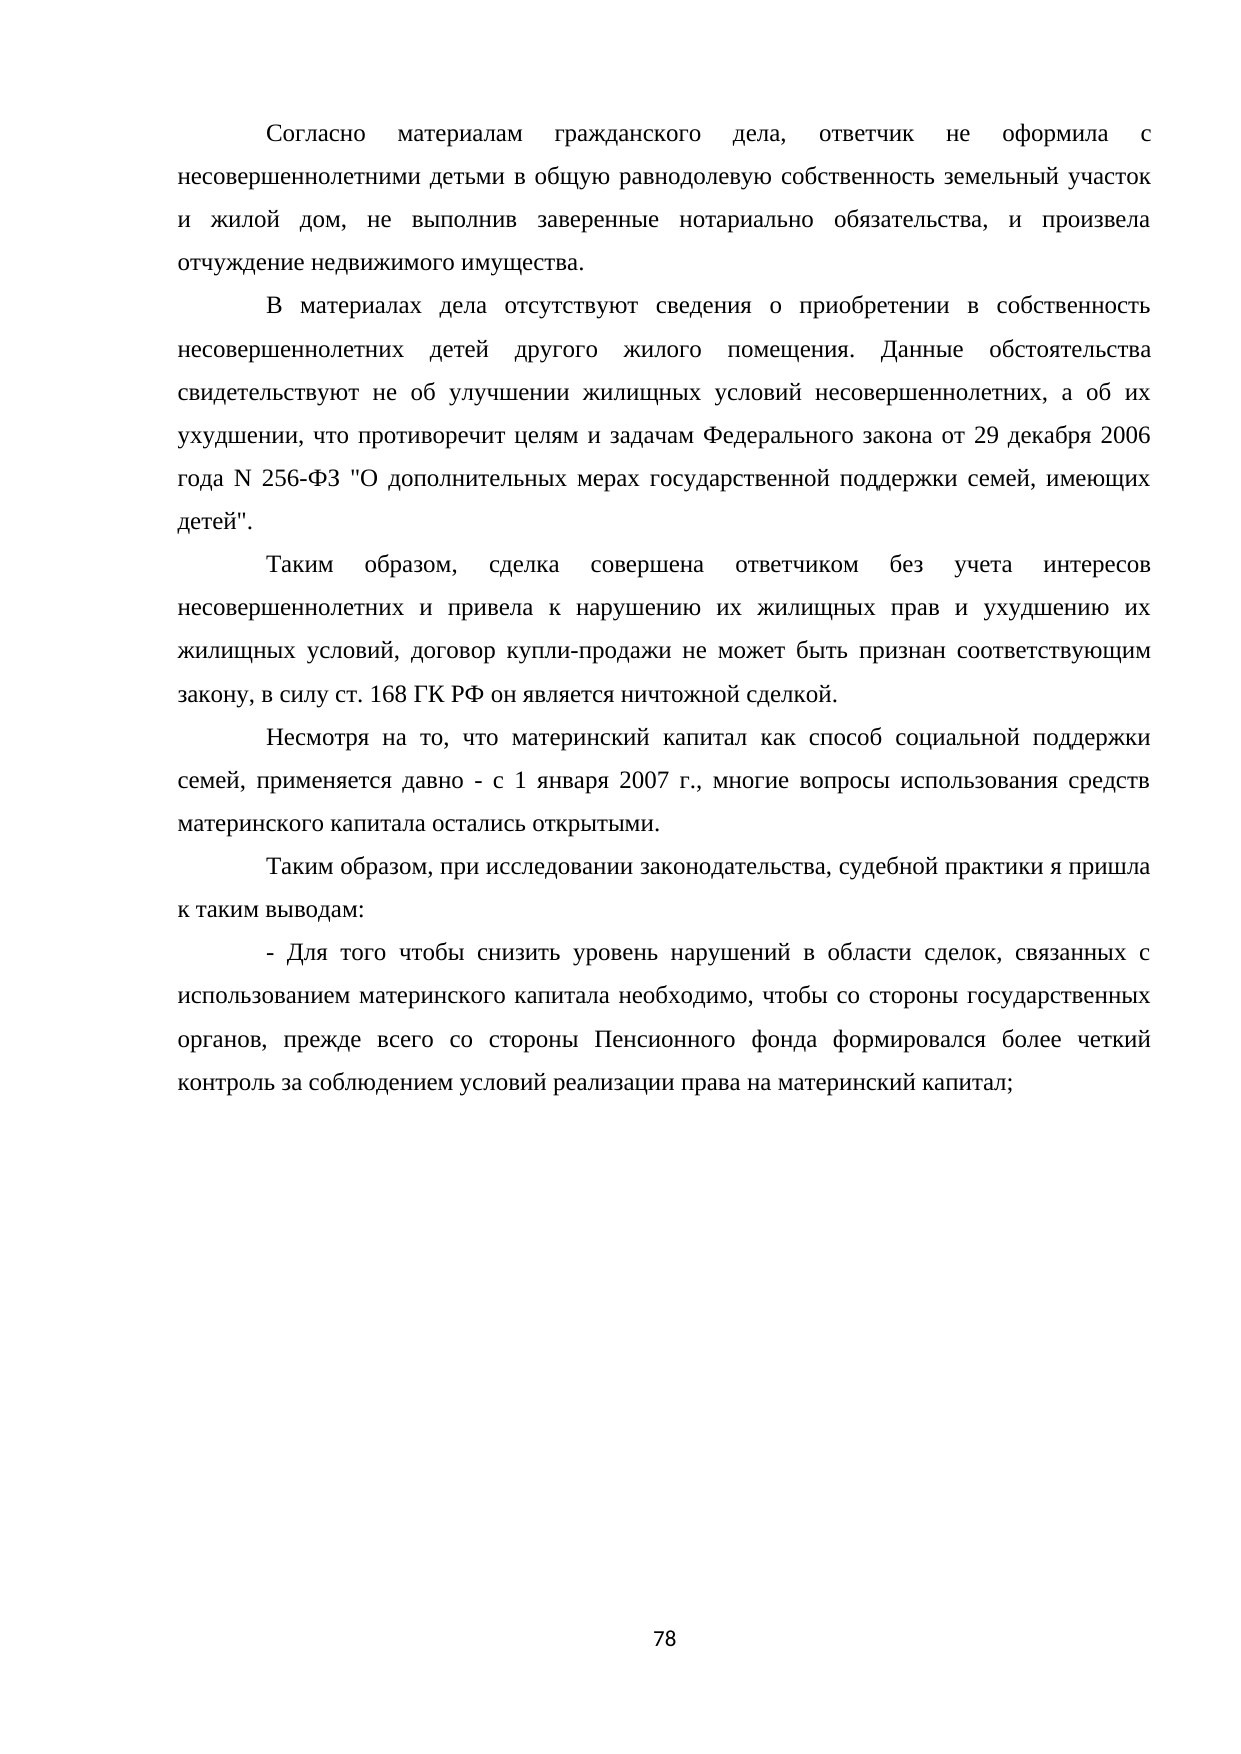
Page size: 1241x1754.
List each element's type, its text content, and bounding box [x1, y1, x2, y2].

text Таким образом, при исследовании законодательства, судебной практики я пришла к таким выводам: [177, 851, 1152, 923]
text - Для того чтобы снизить уровень нарушений в области сделок, связанных с использованием материнского капитала необходимо, чтобы со стороны государственных органов, прежде всего со стороны Пенсионного фонда формировался более четкий контроль за соблюдением условий реализации права на материнский капитал; [177, 937, 1152, 1096]
text Согласно материалам гражданского дела, ответчик не оформила с несовершеннолетними детьми в общую равнодолевую собственность земельный участок и жилой дом, не выполнив заверенные нотариально обязательства, и произвела отчуждение недвижимого имущества. [177, 118, 1152, 276]
text Несмотря на то, что материнский капитал как способ социальной поддержки семей, применяется давно - с 1 января 2007 г., многие вопросы использования средств материнского капитала остались открытыми. [177, 722, 1152, 837]
text Таким образом, сделка совершена ответчиком без учета интересов несовершеннолетних и привела к нарушению их жилищных прав и ухудшению их жилищных условий, договор купли-продажи не может быть признан соответствующим закону, в силу ст. 168 ГК РФ он является ничтожной сделкой. [177, 549, 1152, 707]
text В материалах дела отсутствуют сведения о приобретении в собственность несовершеннолетних детей другого жилого помещения. Данные обстоятельства свидетельствуют не об улучшении жилищных условий несовершеннолетних, а об их ухудшении, что противоречит целям и задачам Федерального закона от 29 декабря 2006 года N 256-ФЗ "О дополнительных мерах государственной поддержки семей, имеющих детей". [177, 291, 1152, 535]
